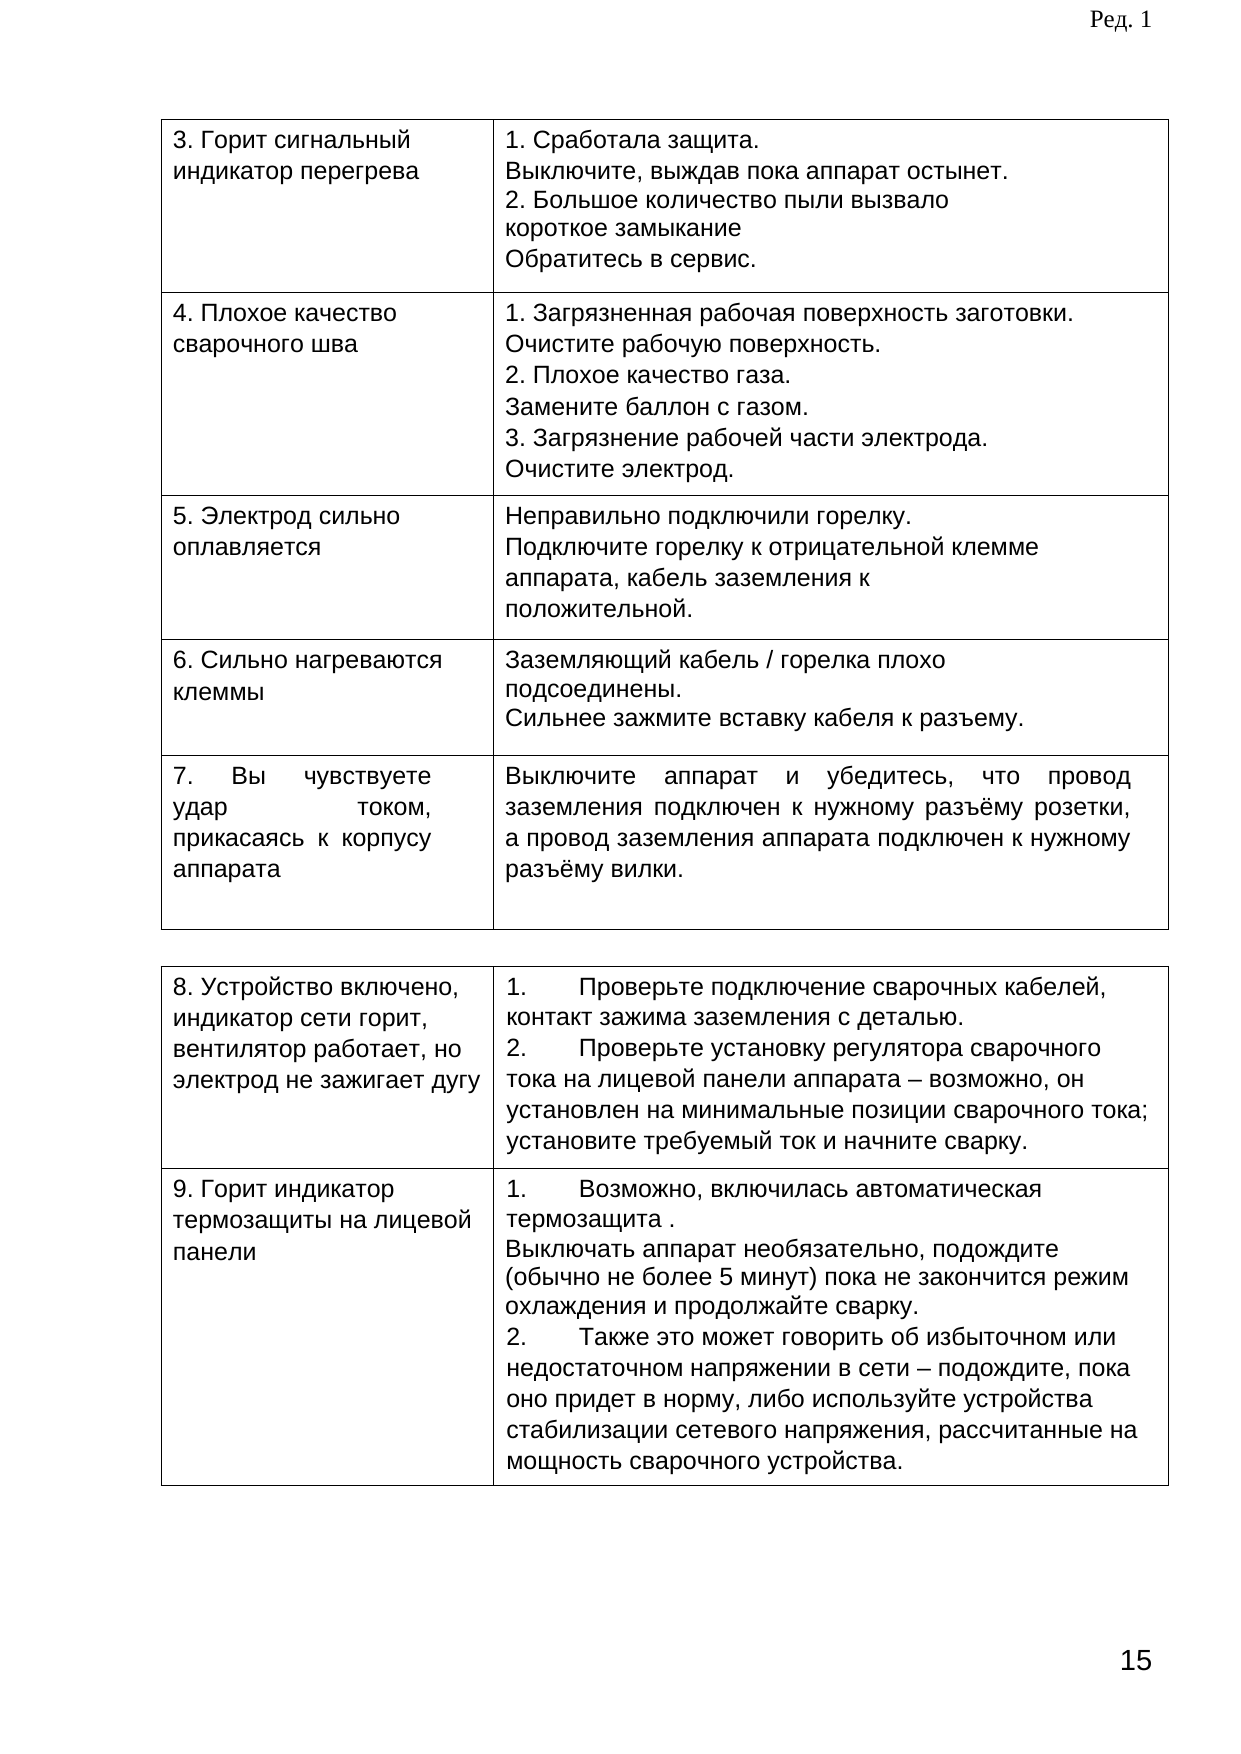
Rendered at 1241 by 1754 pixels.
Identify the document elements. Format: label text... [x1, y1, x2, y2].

table_cell Заземляющий кабель / горелка плохо подсоединены. Сильнее зажмите вставку кабеля к разъему. [494, 640, 1168, 755]
table_cell 7. Вы чувствуете удар током, прикасаясь к корпусу аппарата [162, 756, 493, 929]
table_cell Возможно, включилась автоматическая термозащита . Выключать аппарат необязательно, подождите (обычно не более 5 минут) пока не закончится режим охлаждения и продолжайте сварку. Также это может говорить об избыточном или недостаточном напряжении в сети – подождите, пока оно придет в норму, либо используйте устройства стабилизации сетевого напряжения, рассчитанные на мощность сварочного устройства. [494, 1169, 1168, 1485]
table_cell 9. Горит индикатор термозащиты на лицевой панели [162, 1169, 493, 1485]
table_cell Выключите аппарат и убедитесь, что провод заземления подключен к нужному разъёму розетки, а провод заземления аппарата подключен к нужному разъёму вилки. [494, 756, 1168, 929]
table_cell Неправильно подключили горелку. Подключите горелку к отрицательной клемме аппарата, кабель заземления к положительной. [494, 496, 1168, 639]
table_cell 6. Сильно нагреваются клеммы [162, 640, 493, 755]
table_cell 5. Электрод сильно оплавляется [162, 496, 493, 639]
table_header Проверьте подключение сварочных кабелей, контакт зажима заземления с деталью. Проверьте установку регулятора сварочного тока на лицевой панели аппарата – возможно, он установлен на минимальные позиции сварочного тока; установите требуемый ток и начните сварку. [494, 967, 1168, 1168]
table_cell 3. Горит сигнальный индикатор перегрева [162, 120, 493, 292]
table_cell 4. Плохое качество сварочного шва [162, 293, 493, 494]
table_header 8. Устройство включено, индикатор сети горит, вентилятор работает, но электрод не зажигает дугу [162, 967, 493, 1168]
table_cell 1. Сработала защита. Выключите, выждав пока аппарат остынет. 2. Большое количество пыли вызвало короткое замыкание Обратитесь в сервис. [494, 120, 1168, 292]
table_cell Загрязненная рабочая поверхность заготовки. Очистите рабочую поверхность. Плохое качество газа. Замените баллон с газом. Загрязнение рабочей части электрода. Очистите электрод. [494, 293, 1168, 494]
